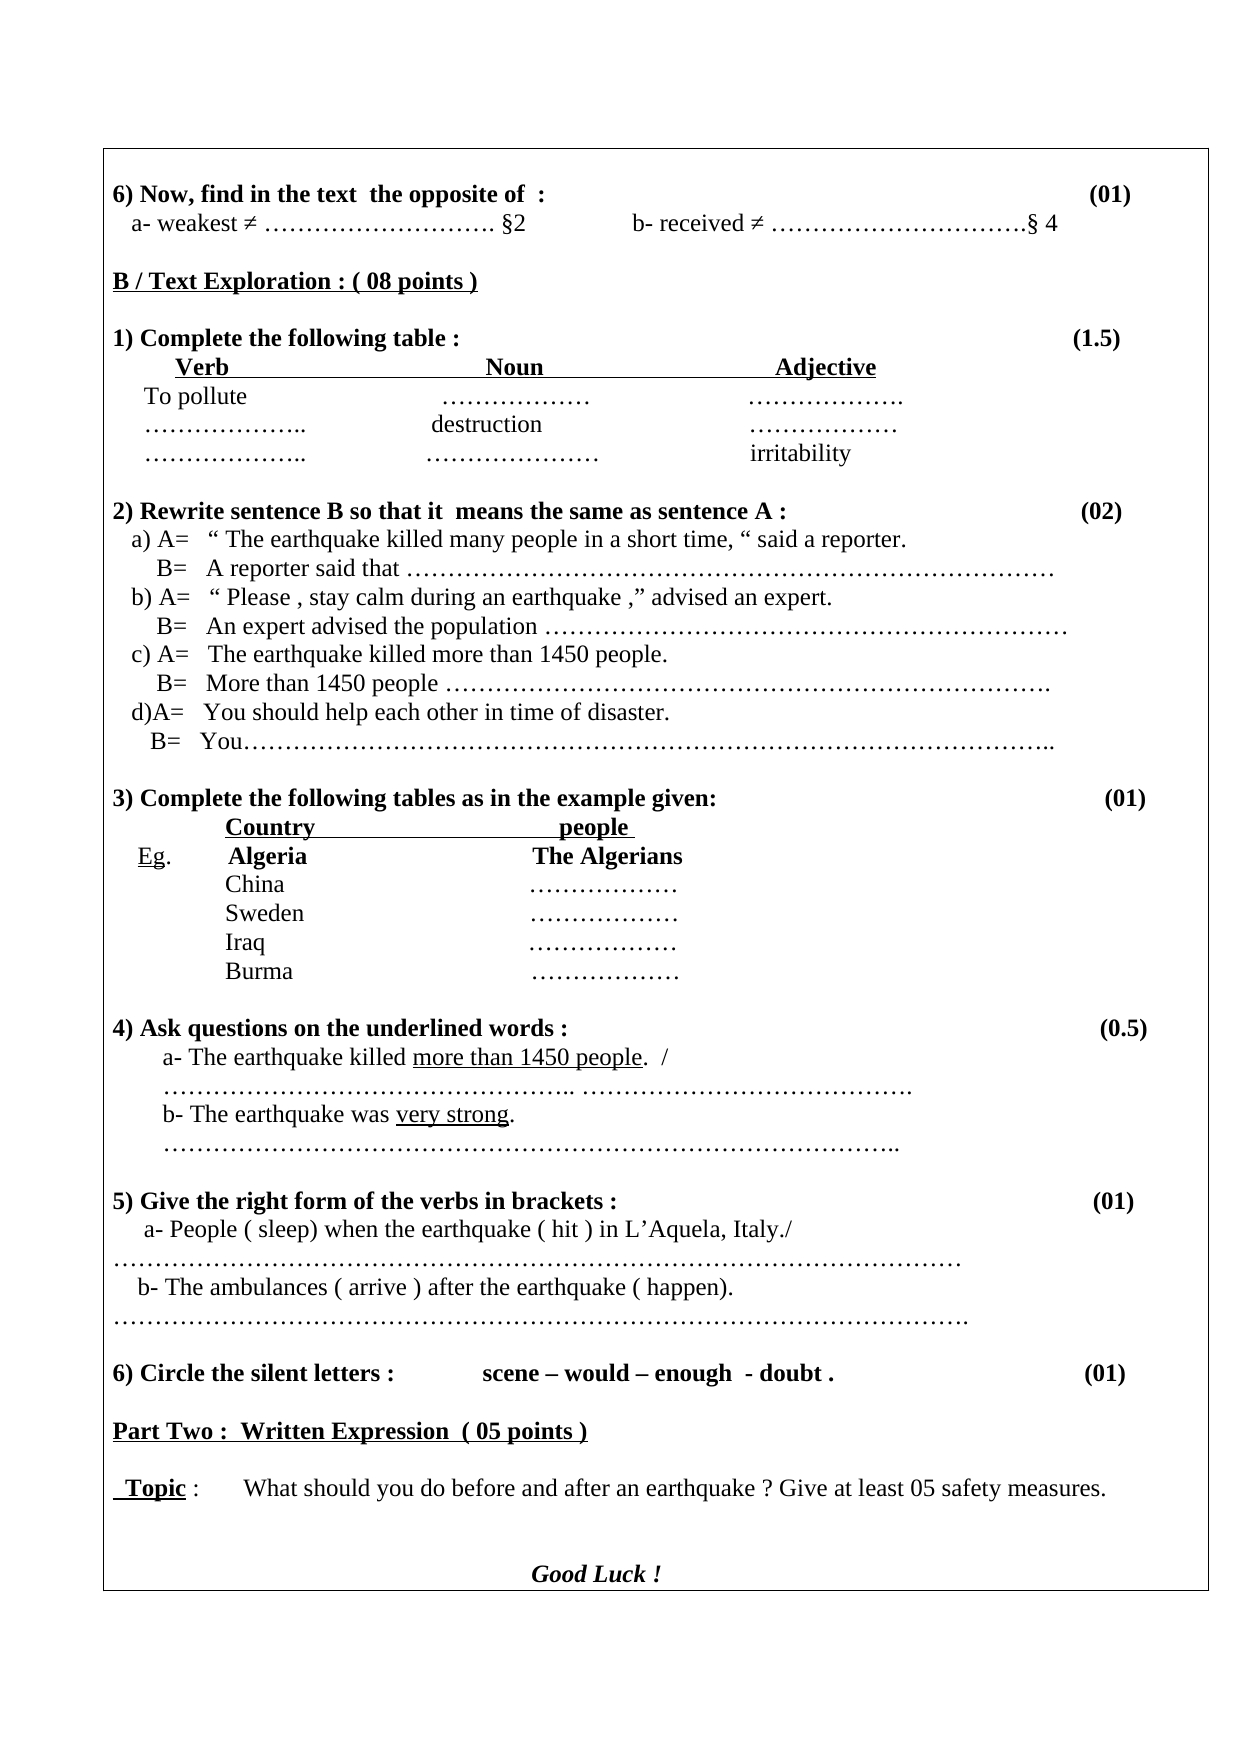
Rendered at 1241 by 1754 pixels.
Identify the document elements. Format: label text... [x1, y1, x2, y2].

text …………………………………………………………………………….. [112, 1128, 1200, 1157]
text ……………….. ………………… irritability [112, 438, 1200, 467]
text b- The earthquake was very strong. [112, 1099, 1200, 1128]
text To pollute ……………… ………………. [112, 381, 1200, 409]
text ……………….. destruction ……………… [112, 409, 1200, 438]
text 6) Now, find in the text the opposite of : (01) [112, 179, 1200, 208]
text 1) Complete the following table : (1.5) [112, 323, 1200, 352]
text a- People ( sleep) when the earthquake ( hit ) in L’Aquela, / [112, 1214, 1200, 1243]
text ………………………………………….. …………………………………. [112, 1071, 1200, 1099]
text Verb Noun Adjective [112, 352, 1200, 381]
text b- The ambulances ( arrive ) after the earthquake ( happen). [112, 1272, 1200, 1301]
text 4) Ask questions on the underlined words : (0.5) [112, 1013, 1200, 1042]
text …………………………………………………………………………………………. [112, 1301, 1200, 1329]
text B= An expert advised the population ……………………………………………………… [112, 611, 1200, 639]
text Country people [112, 812, 1200, 841]
text Topic : What should you do before and after an earthquake ? Give at least 05 safety measures. [112, 1473, 1200, 1502]
text a- The earthquake killed more than 1450 people. / [112, 1042, 1200, 1071]
text ……………… [112, 869, 1200, 898]
text B= A reporter said that …………………………………………………………………… [112, 553, 1200, 582]
text a) A= “ The earthquake killed many people in a short time, “ said a reporter. [112, 524, 1200, 553]
text b) A= “ Please , stay calm during an earthquake ,” advised an expert. [112, 582, 1200, 611]
text c) A= The earthquake killed more than 1450 people. [112, 639, 1200, 668]
text d)A= You should help each other in time of disaster. [112, 697, 1200, 726]
text Eg. The Algerians [112, 841, 1200, 869]
text ……………… [112, 898, 1200, 927]
text 5) Give the right form of the verbs in brackets : (01) [112, 1186, 1200, 1214]
text B= You…………………………………………………………………………………….. [112, 726, 1200, 754]
text Part Two : Written Expression ( 05 points ) [112, 1416, 1200, 1444]
text ………………………………………………………………………………………… [112, 1243, 1200, 1272]
text ……………… [112, 927, 1200, 956]
text 3) Complete the following tables as in the example given: (01) [112, 783, 1200, 812]
text 6) Circle the silent letters : scene – would – enough - doubt . (01) [112, 1358, 1200, 1387]
text ……………… [112, 956, 1200, 984]
text B= More than 1450 people ………………………………………………………………. [112, 668, 1200, 697]
text 2) Rewrite sentence B so that it means the same as sentence A : (02) [112, 496, 1200, 524]
text B / Text Exploration : ( 08 points ) [112, 266, 1200, 294]
text Good Luck ! [104, 1556, 1208, 1590]
text a- weakest ≠ ………………………. §2 b- received ≠ ………………………….§ 4 [112, 208, 1200, 237]
